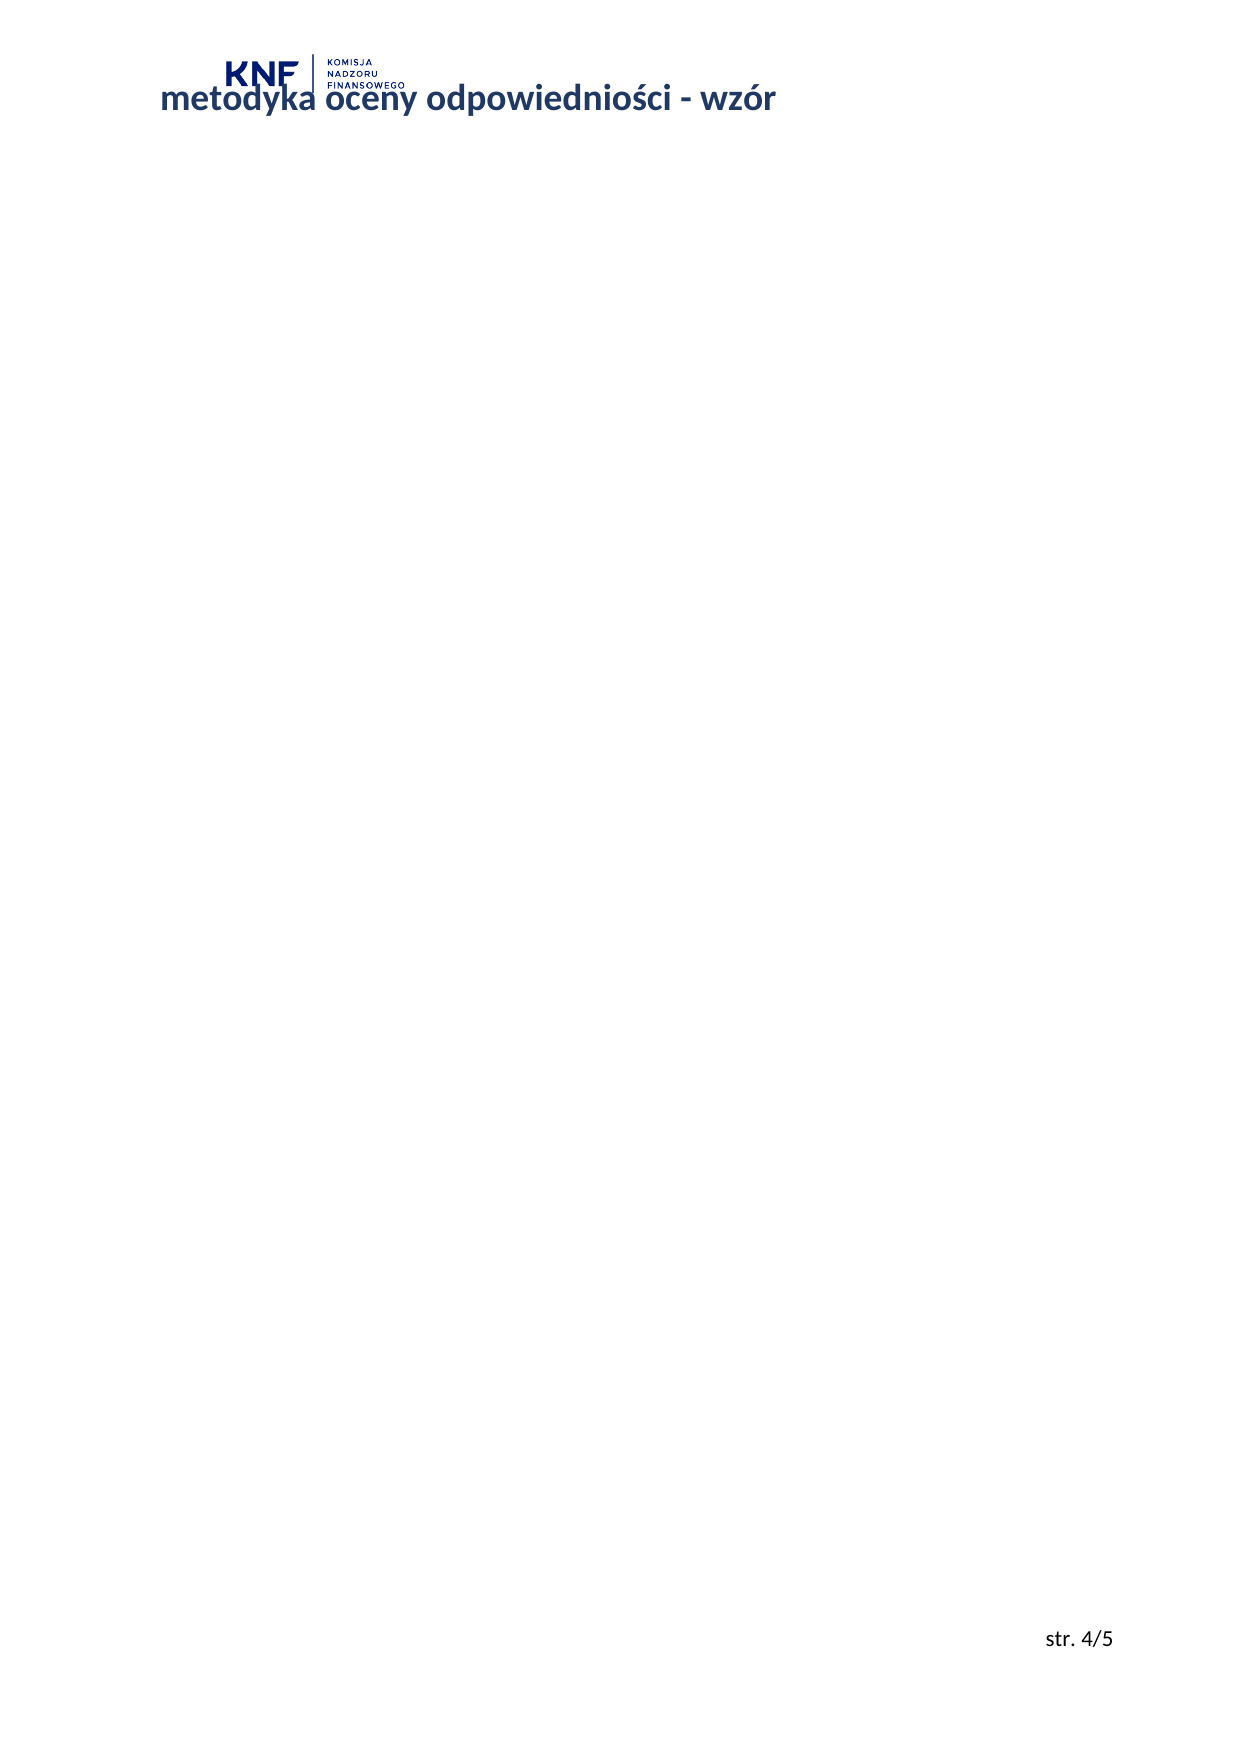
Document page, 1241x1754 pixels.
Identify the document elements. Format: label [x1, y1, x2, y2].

picture [248, 95, 255, 107]
picture [212, 41, 418, 107]
picture [386, 95, 392, 107]
picture [331, 95, 339, 107]
picture [228, 95, 236, 107]
